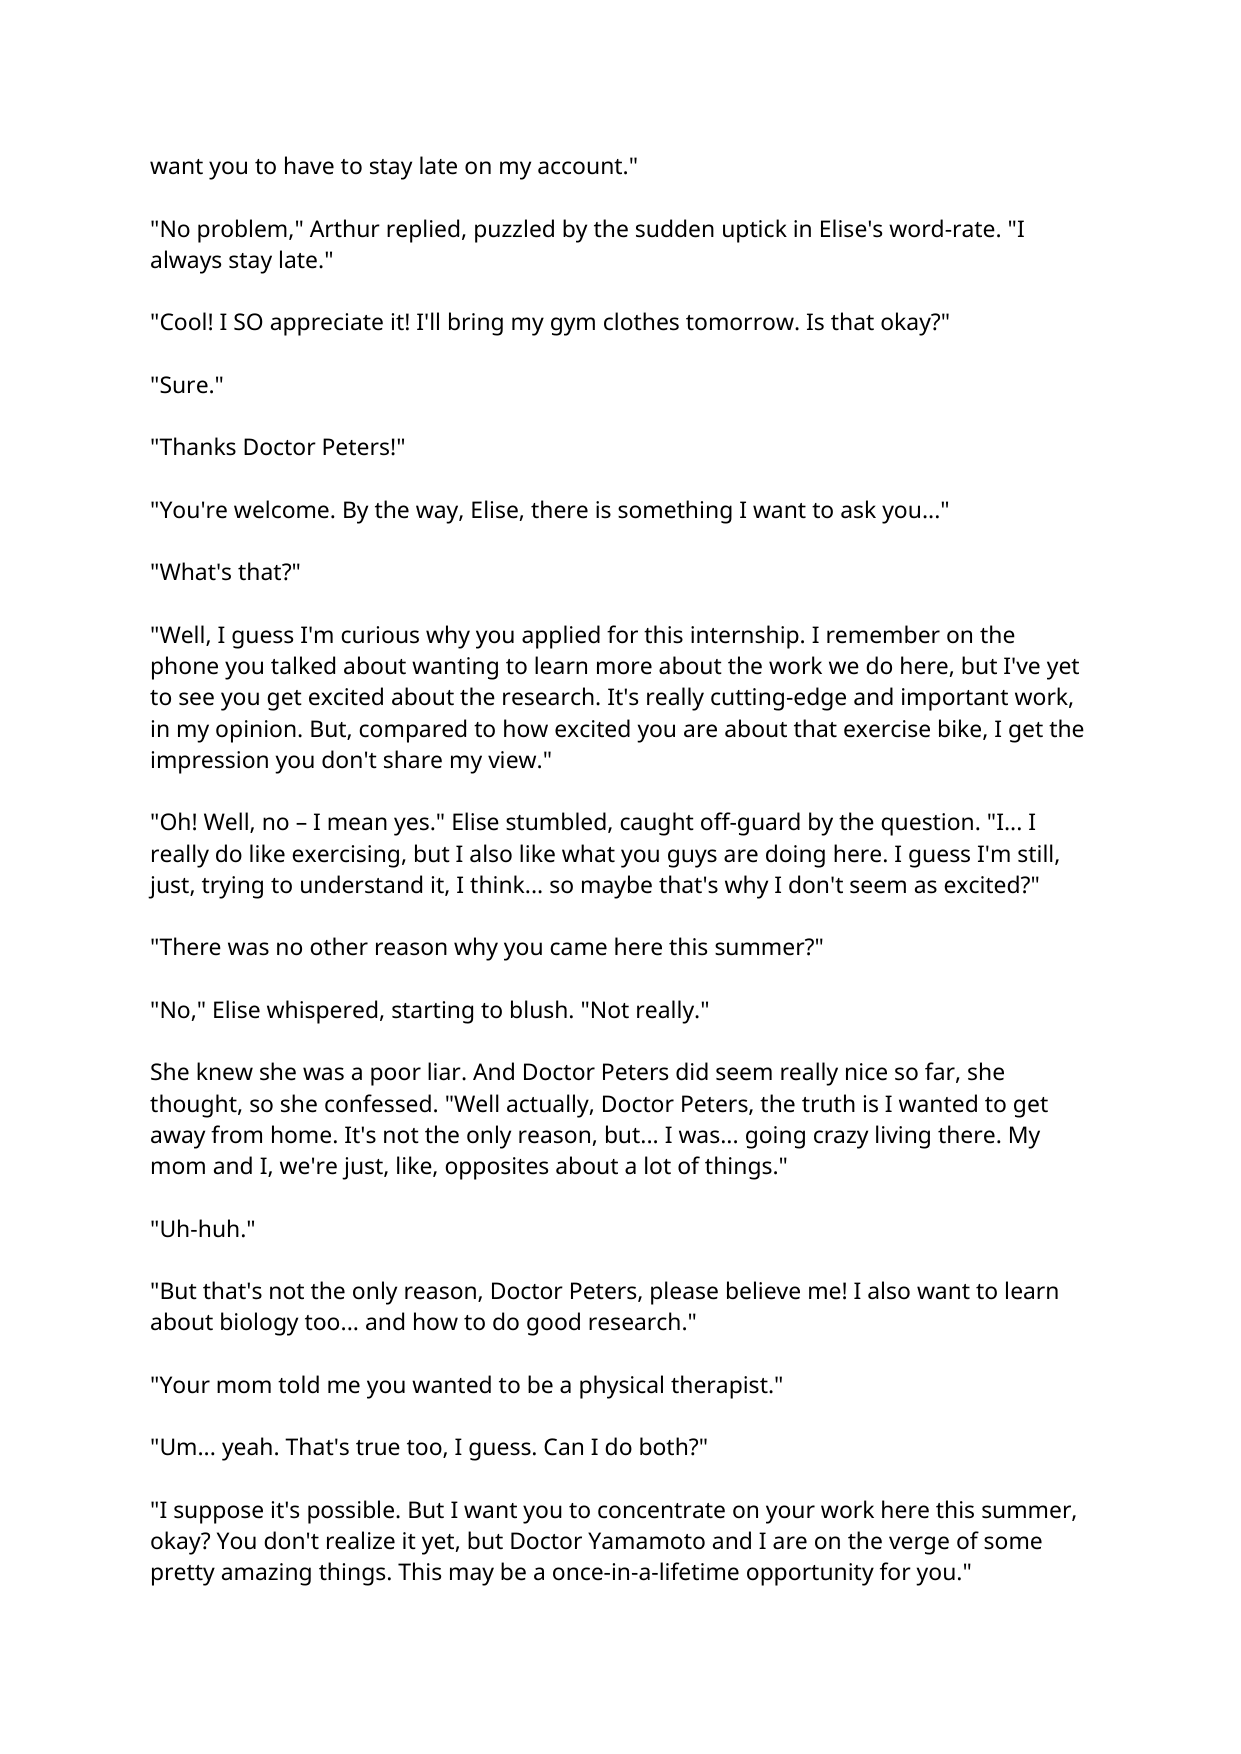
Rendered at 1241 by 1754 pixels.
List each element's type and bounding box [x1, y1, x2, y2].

text [150, 150, 1090, 1587]
